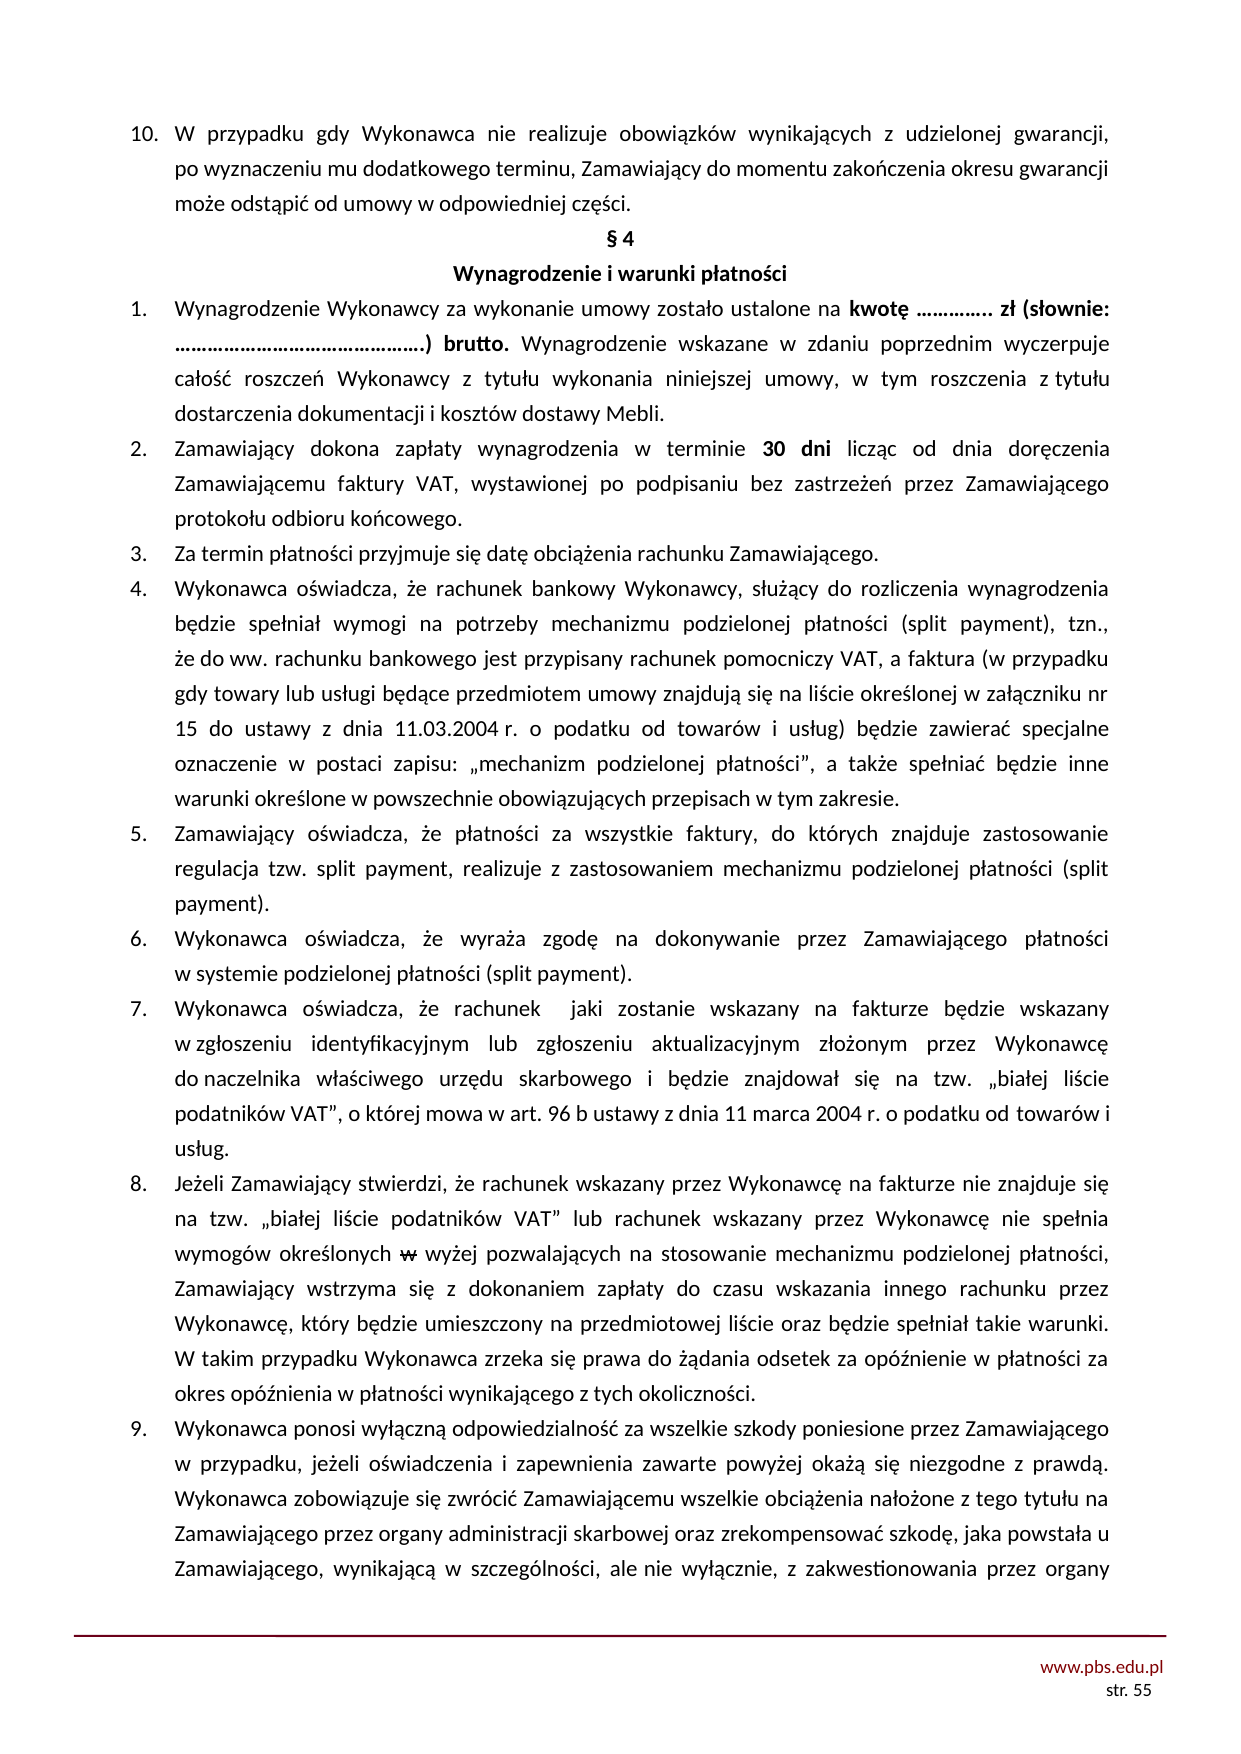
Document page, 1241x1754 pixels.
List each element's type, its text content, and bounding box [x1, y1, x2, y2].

list Zamawiający oświadcza, że płatności za wszystkie faktury, do których znajduje zastosowanie regulacja tzw. split payment, realizuje z zastosowaniem mechanizmu podzielonej płatności (split payment). [130, 819, 1110, 917]
list Za termin płatności przyjmuje się datę obciążenia rachunku Zamawiającego. [130, 539, 1110, 567]
list Wykonawca oświadcza, że rachunek jaki zostanie wskazany na fakturze będzie wskazany w zgłoszeniu identyfikacyjnym lub zgłoszeniu aktualizacyjnym złożonym przez Wykonawcę do naczelnika właściwego urzędu skarbowego i będzie znajdował się na tzw. „białej liście podatników VAT”, o której mowa w art. 96 b ustawy z dnia 11 marca 2004 r. o podatku od towarów i usług. [130, 994, 1110, 1162]
list Jeżeli Zamawiający stwierdzi, że rachunek wskazany przez Wykonawcę na fakturze nie znajduje się na tzw. „białej liście podatników VAT” lub rachunek wskazany przez Wykonawcę nie spełnia wymogów określonych w wyżej pozwalających na stosowanie mechanizmu podzielonej płatności, Zamawiający wstrzyma się z dokonaniem zapłaty do czasu wskazania innego rachunku przez Wykonawcę, który będzie umieszczony na przedmiotowej liście oraz będzie spełniał takie warunki. W takim przypadku Wykonawca zrzeka się prawa do żądania odsetek za opóźnienie w płatności za okres opóźnienia w płatności wynikającego z tych okoliczności. [130, 1169, 1110, 1407]
list Wykonawca oświadcza, że rachunek bankowy Wykonawcy, służący do rozliczenia wynagrodzenia będzie spełniał wymogi na potrzeby mechanizmu podzielonej płatności (split payment), tzn., że do ww. rachunku bankowego jest przypisany rachunek pomocniczy VAT, a faktura (w przypadku gdy towary lub usługi będące przedmiotem umowy znajdują się na liście określonej w załączniku nr 15 do ustawy z dnia 11.03.2004 r. o podatku od towarów i usług) będzie zawierać specjalne oznaczenie w postaci zapisu: „mechanizm podzielonej płatności”, a także spełniać będzie inne warunki określone w powszechnie obowiązujących przepisach w tym zakresie. [130, 574, 1110, 812]
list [130, 1414, 1110, 1582]
text Wynagrodzenie i warunki płatności [130, 259, 1110, 287]
list Wynagrodzenie Wykonawcy za wykonanie umowy zostało ustalone na kwotę ………….. zł (słownie: ……………………………………….) brutto. Wynagrodzenie wskazane w zdaniu poprzednim wyczerpuje całość roszczeń Wykonawcy z tytułu wykonania niniejszej umowy, w tym roszczenia z tytułu dostarczenia dokumentacji i kosztów dostawy Mebli. [130, 294, 1110, 427]
list W przypadku gdy Wykonawca nie realizuje obowiązków wynikających z udzielonej gwarancji, po wyznaczeniu mu dodatkowego terminu, Zamawiający do momentu zakończenia okresu gwarancji może odstąpić od umowy w odpowiedniej części. [130, 119, 1110, 217]
text § 4 [130, 224, 1110, 252]
list Zamawiający dokona zapłaty wynagrodzenia w terminie 30 dni licząc od dnia doręczenia Zamawiającemu faktury VAT, wystawionej po podpisaniu bez zastrzeżeń przez Zamawiającego protokołu odbioru końcowego. [130, 434, 1110, 532]
list Wykonawca oświadcza, że wyraża zgodę na dokonywanie przez Zamawiającego płatności w systemie podzielonej płatności (split payment). [130, 924, 1110, 987]
